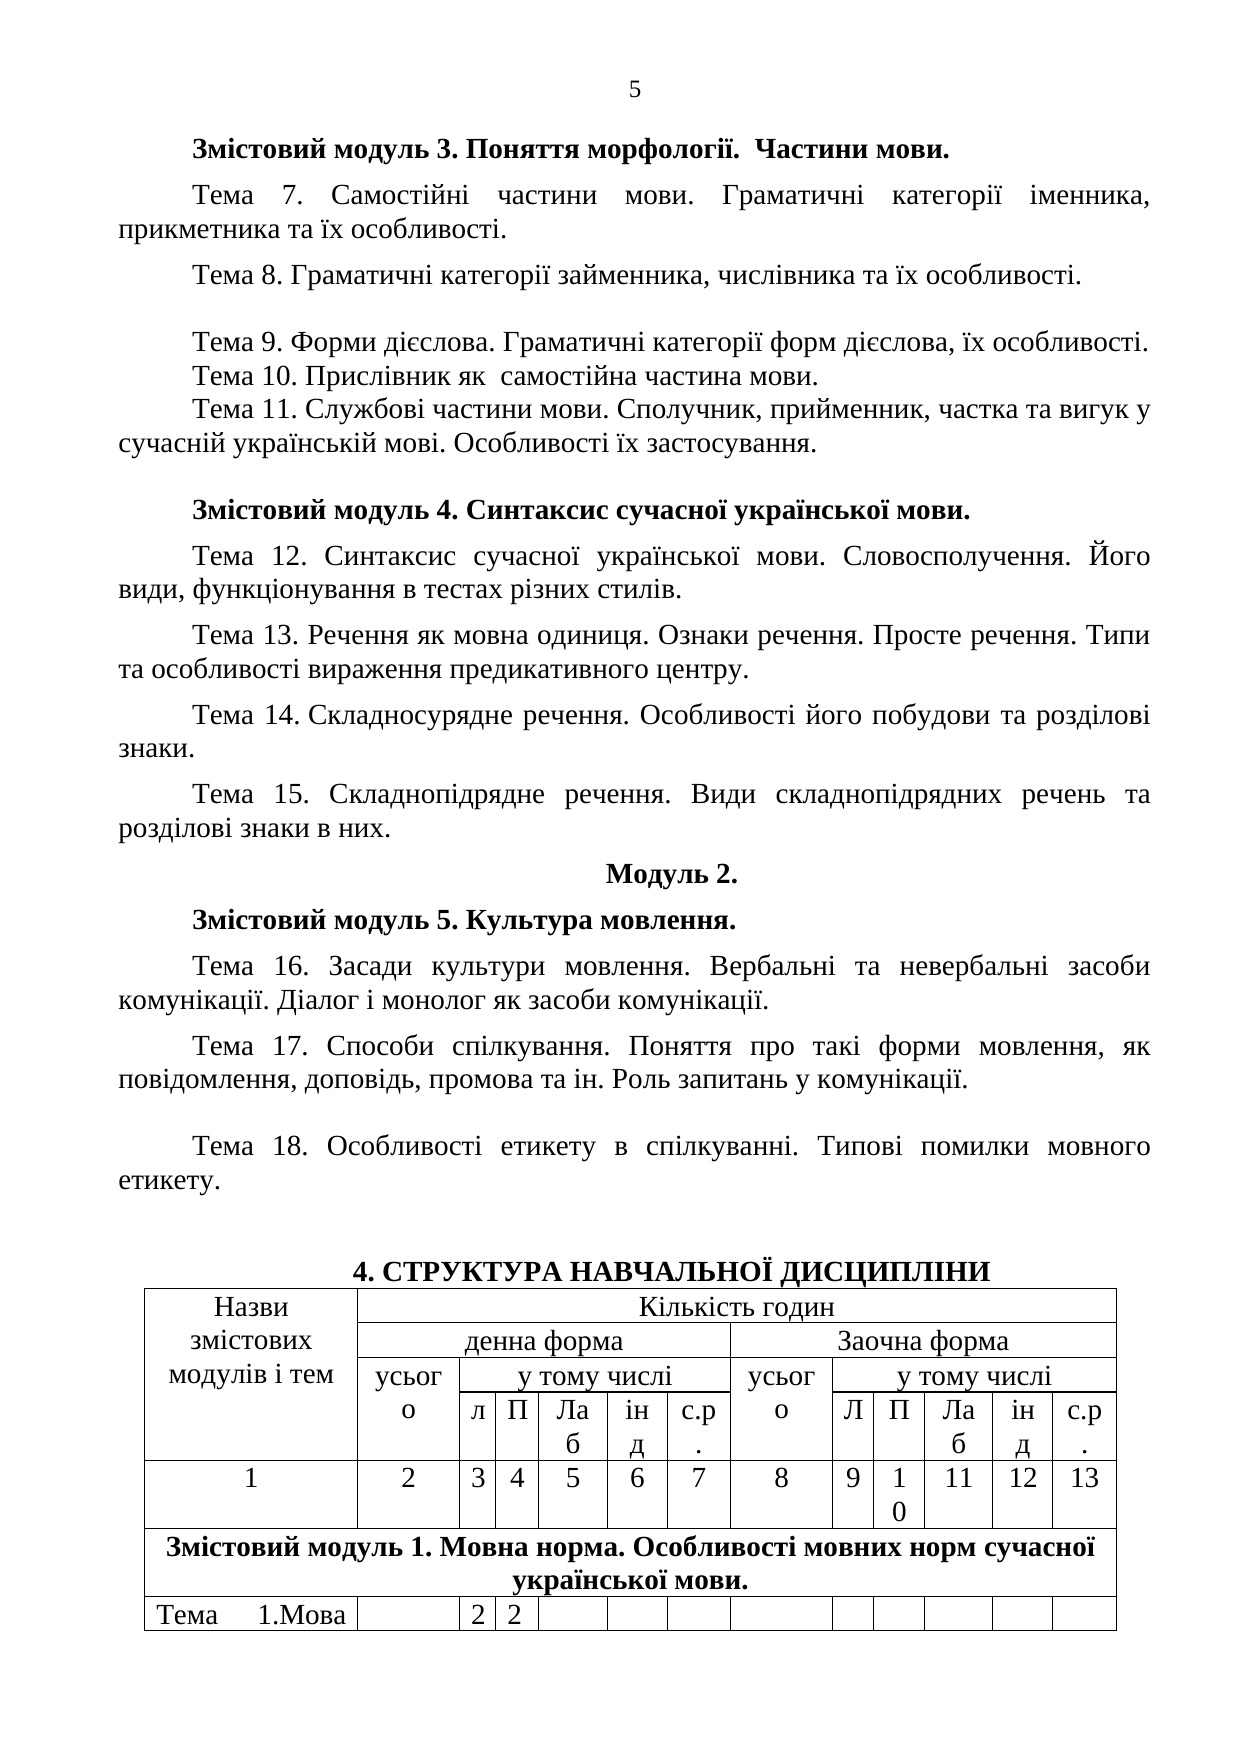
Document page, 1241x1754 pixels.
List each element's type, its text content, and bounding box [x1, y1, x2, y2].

text Модуль 2. [118, 856, 1152, 890]
text Тема 14. Складносурядне речення. Особливості його побудови та розділові знаки. [118, 697, 1152, 764]
text Тема 16. Засади культури мовлення. Вербальні та невербальні засоби комунікації. Діалог і монолог як засоби комунікації. [118, 948, 1152, 1015]
table_cell у тому числі [833, 1358, 1116, 1391]
table_cell П [496, 1393, 538, 1459]
table_cell [608, 1597, 667, 1630]
table_cell 2 [496, 1597, 538, 1630]
table_cell 12 [993, 1461, 1052, 1528]
table_cell [925, 1597, 992, 1630]
text Тема 12. Синтаксис сучасної української мови. Словосполучення. Його види, функціонування в тестах різних стилів. [118, 538, 1152, 605]
table_cell усього [731, 1358, 832, 1459]
table_cell Заочна форма [731, 1323, 1116, 1357]
table_cell 10 [874, 1461, 924, 1528]
table_cell Змістовий модуль 1. Мовна норма. Особливості мовних норм сучасної української мови. [145, 1529, 1116, 1596]
table_cell [993, 1597, 1052, 1630]
table_cell [539, 1597, 607, 1630]
text Змістовий модуль 5. Культура мовлення. [118, 902, 1152, 936]
table_cell с.р. [668, 1393, 730, 1459]
text Змістовий модуль 3. Поняття морфології. Частини мови. [118, 131, 1152, 165]
text Тема 18. Особливості етикету в спілкуванні. Типові помилки мовного етикету. [118, 1128, 1152, 1196]
table_cell 11 [925, 1461, 992, 1528]
text Тема 13. Речення як мовна одиниця. Ознаки речення. Просте речення. Типи та особливості вираження предикативного центру. [118, 617, 1152, 684]
table_cell 5 [539, 1461, 607, 1528]
table_cell П [874, 1393, 924, 1459]
table_cell інд [993, 1393, 1052, 1459]
table_cell денна форма [358, 1323, 730, 1357]
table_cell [145, 1597, 357, 1630]
text Тема 8. Граматичні категорії займенника, числівника та їх особливості. [118, 257, 1152, 291]
table_cell Л [833, 1393, 873, 1459]
table_cell [874, 1597, 924, 1630]
text Тема 11. Службові частини мови. Сполучник, прийменник, частка та вигук у сучасній українській мові. Особливості їх застосування. [118, 391, 1152, 458]
table_cell 9 [833, 1461, 873, 1528]
table_cell [668, 1597, 730, 1630]
text 4. СТРУКТУРА НАВЧАЛЬНОЇ ДИСЦИПЛІНИ [118, 1254, 1152, 1288]
table_cell 7 [668, 1461, 730, 1528]
text Тема 10. Прислівник як самостійна частина мови. [118, 358, 1152, 391]
table_cell с.р. [1053, 1393, 1116, 1459]
table_cell [1053, 1597, 1116, 1630]
table_cell 3 [460, 1461, 495, 1528]
table_cell 2 [460, 1597, 495, 1630]
table_cell [358, 1597, 459, 1630]
table_cell [833, 1597, 873, 1630]
table_cell інд [608, 1393, 667, 1459]
text Тема 7. Самостійні частини мови. Граматичні категорії іменника, прикметника та їх особливості. [118, 177, 1152, 244]
table_cell усього [358, 1358, 459, 1459]
table_cell 2 [358, 1461, 459, 1528]
table_cell у тому числі [460, 1358, 730, 1391]
table_cell Лаб [539, 1393, 607, 1459]
text Змістовий модуль 4. Синтаксис сучасної української мови. [118, 492, 1152, 525]
table_cell 4 [496, 1461, 538, 1528]
text Тема 17. Способи спілкування. Поняття про такі форми мовлення, як повідомлення, доповідь, промова та ін. Роль запитань у комунікації. [118, 1028, 1152, 1095]
table_cell [731, 1597, 832, 1630]
table_cell л [460, 1393, 495, 1459]
text Тема 15. Складнопідрядне речення. Види складнопідрядних речень та розділові знаки в них. [118, 777, 1152, 844]
text Тема 9. Форми дієслова. Граматичні категорії форм дієслова, їх особливості. [118, 324, 1152, 358]
table_cell Лаб [925, 1393, 992, 1459]
table_cell 6 [608, 1461, 667, 1528]
table_cell 13 [1053, 1461, 1116, 1528]
table_header Кількість годин [358, 1289, 1116, 1322]
table_header Назви змістових модулів і тем [145, 1289, 357, 1459]
table_cell 1 [145, 1461, 357, 1528]
table_cell 8 [731, 1461, 832, 1528]
